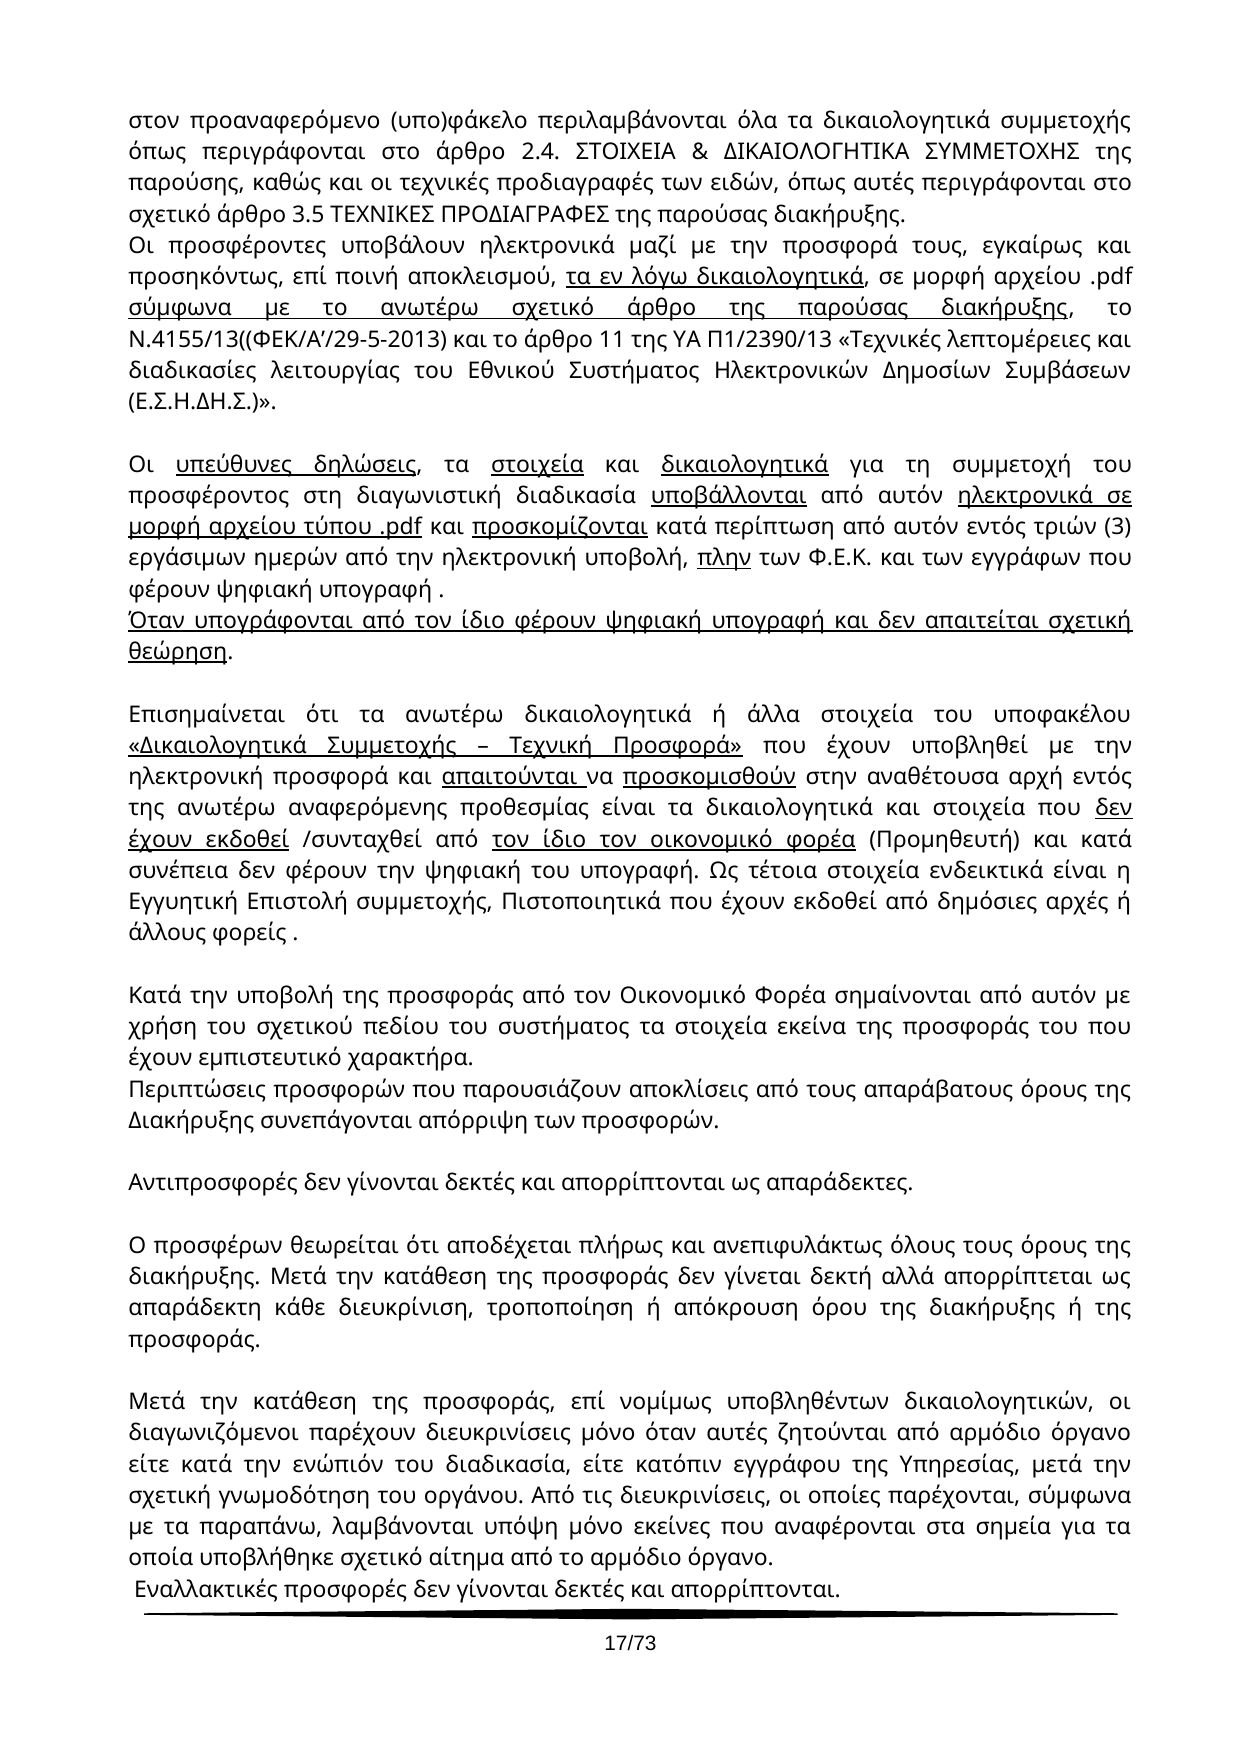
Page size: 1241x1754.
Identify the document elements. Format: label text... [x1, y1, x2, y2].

text Κατά την υποβολή της προσφοράς από τον Οικονομικό Φορέα σημαίνονται από αυτόν με χρήση του σχετικού πεδίου του συστήματος τα στοιχεία εκείνα της προσφοράς του που έχουν εμπιστευτικό χαρακτήρα. [128, 979, 1132, 1072]
text Όταν υπογράφονται από τον ίδιο φέρουν ψηφιακή υπογραφή και δεν απαιτείται σχετική θεώρηση. [128, 604, 1132, 630]
text Αντιπροσφορές δεν γίνονται δεκτές και απορρίπτονται ως απαράδεκτες. [128, 1166, 1132, 1197]
text Εναλλακτικές προσφορές δεν γίνονται δεκτές και απορρίπτονται. [134, 1572, 1132, 1604]
text Οι υπεύθυνες δηλώσεις, τα στοιχεία και δικαιολογητικά για τη συμμετοχή του προσφέροντος στη διαγωνιστική διαδικασία υποβάλλονται από αυτόν ηλεκτρονικά σε μορφή αρχείου τύπου .pdf και προσκομίζονται κατά περίπτωση από αυτόν εντός τριών (3) εργάσιμων ημερών από την ηλεκτρονική υποβολή, πλην των Φ.Ε.Κ. και των εγγράφων που φέρουν ψηφιακή υπογραφή . [128, 447, 1132, 604]
text Οι προσφέροντες υποβάλουν ηλεκτρονικά μαζί με την προσφορά τους, εγκαίρως και προσηκόντως, επί ποινή αποκλεισμού, τα εν λόγω δικαιολογητικά, σε μορφή αρχείου .pdf σύμφωνα με το ανωτέρω σχετικό άρθρο της παρούσας διακήρυξης, το Ν.4155/13((ΦΕΚ/Α’/29-5-2013) και το άρθρο 11 της ΥΑ Π1/2390/13 «Τεχνικές λεπτομέρειες και διαδικασίες λειτουργίας του Εθνικού Συστήματος Ηλεκτρονικών Δημοσίων Συμβάσεων (Ε.Σ.Η.ΔΗ.Σ.)». [128, 229, 1132, 416]
text Περιπτώσεις προσφορών που παρουσιάζουν αποκλίσεις από τους απαράβατους όρους της Διακήρυξης συνεπάγονται απόρριψη των προσφορών. [128, 1072, 1132, 1135]
text Όταν υπογράφονται από τον ίδιο φέρουν ψηφιακή υπογραφή και δεν απαιτείται σχετική θεώρηση. [128, 632, 1132, 666]
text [128, 104, 1132, 229]
text Επισημαίνεται ότι τα ανωτέρω δικαιολογητικά ή άλλα στοιχεία του υποφακέλου «Δικαιολογητικά Συμμετοχής – Τεχνική Προσφορά» που έχουν υποβληθεί με την ηλεκτρονική προσφορά και απαιτούνται να προσκομισθούν στην αναθέτουσα αρχή εντός της ανωτέρω αναφερόμενης προθεσμίας είναι τα δικαιολογητικά και στοιχεία που δεν έχουν εκδοθεί /συνταχθεί από τον ίδιο τον οικονομικό φορέα (Προμηθευτή) και κατά συνέπεια δεν φέρουν την ψηφιακή του υπογραφή. Ως τέτοια στοιχεία ενδεικτικά είναι η Εγγυητική Επιστολή συμμετοχής, Πιστοποιητικά που έχουν εκδοθεί από δημόσιες αρχές ή άλλους φορείς . [128, 697, 1132, 947]
text Ο προσφέρων θεωρείται ότι αποδέχεται πλήρως και ανεπιφυλάκτως όλους τους όρους της διακήρυξης. Μετά την κατάθεση της προσφοράς δεν γίνεται δεκτή αλλά απορρίπτεται ως απαράδεκτη κάθε διευκρίνιση, τροποποίηση ή απόκρουση όρου της διακήρυξης ή της προσφοράς. [128, 1229, 1132, 1354]
text Μετά την κατάθεση της προσφοράς, επί νομίμως υποβληθέντων δικαιολογητικών, οι διαγωνιζόμενοι παρέχουν διευκρινίσεις μόνο όταν αυτές ζητούνται από αρμόδιο όργανο είτε κατά την ενώπιόν του διαδικασία, είτε κατόπιν εγγράφου της Υπηρεσίας, μετά την σχετική γνωμοδότηση του οργάνου. Από τις διευκρινίσεις, οι οποίες παρέχονται, σύμφωνα με τα παραπάνω, λαμβάνονται υπόψη μόνο εκείνες που αναφέρονται στα σημεία για τα οποία υποβλήθηκε σχετικό αίτημα από το αρμόδιο όργανο. [128, 1385, 1132, 1572]
